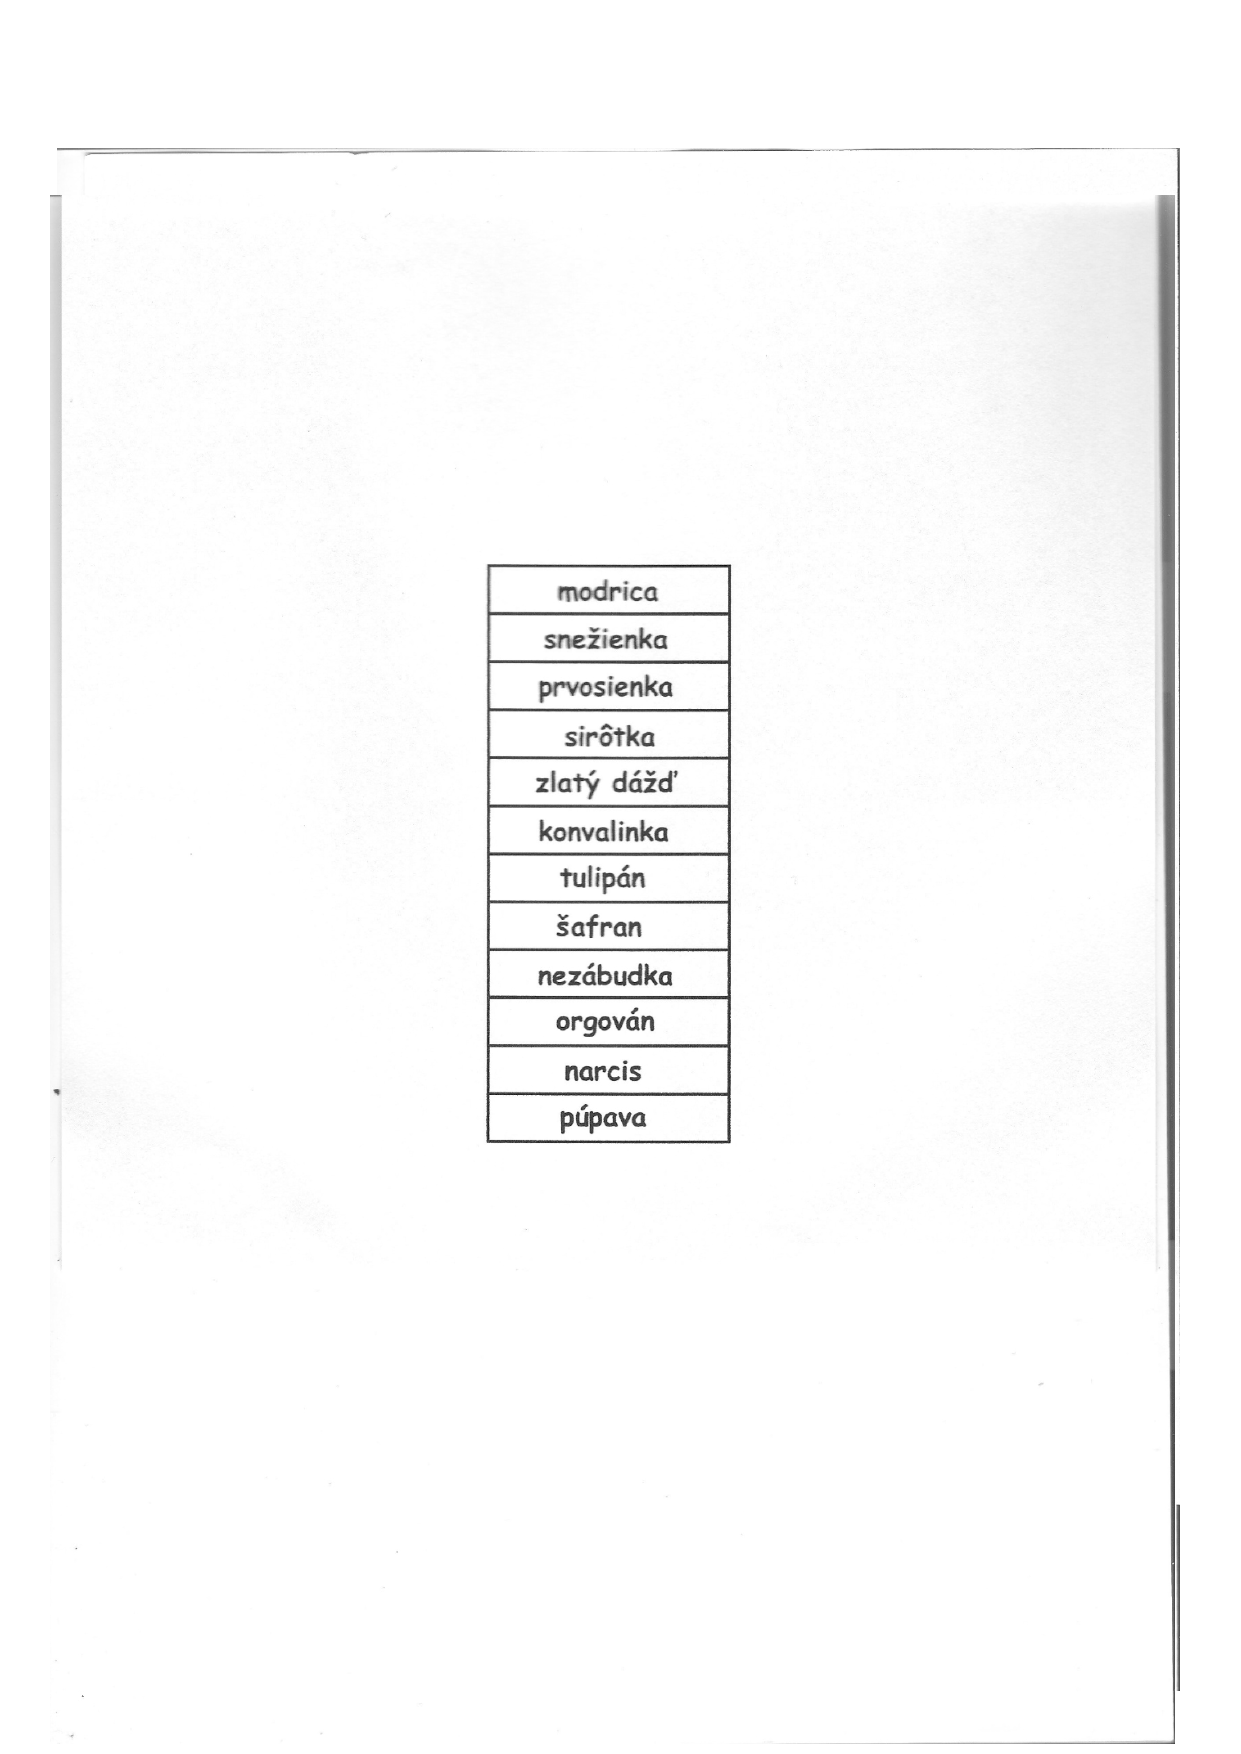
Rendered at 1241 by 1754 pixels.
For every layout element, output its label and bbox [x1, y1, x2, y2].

picture [51, 149, 1180, 1742]
